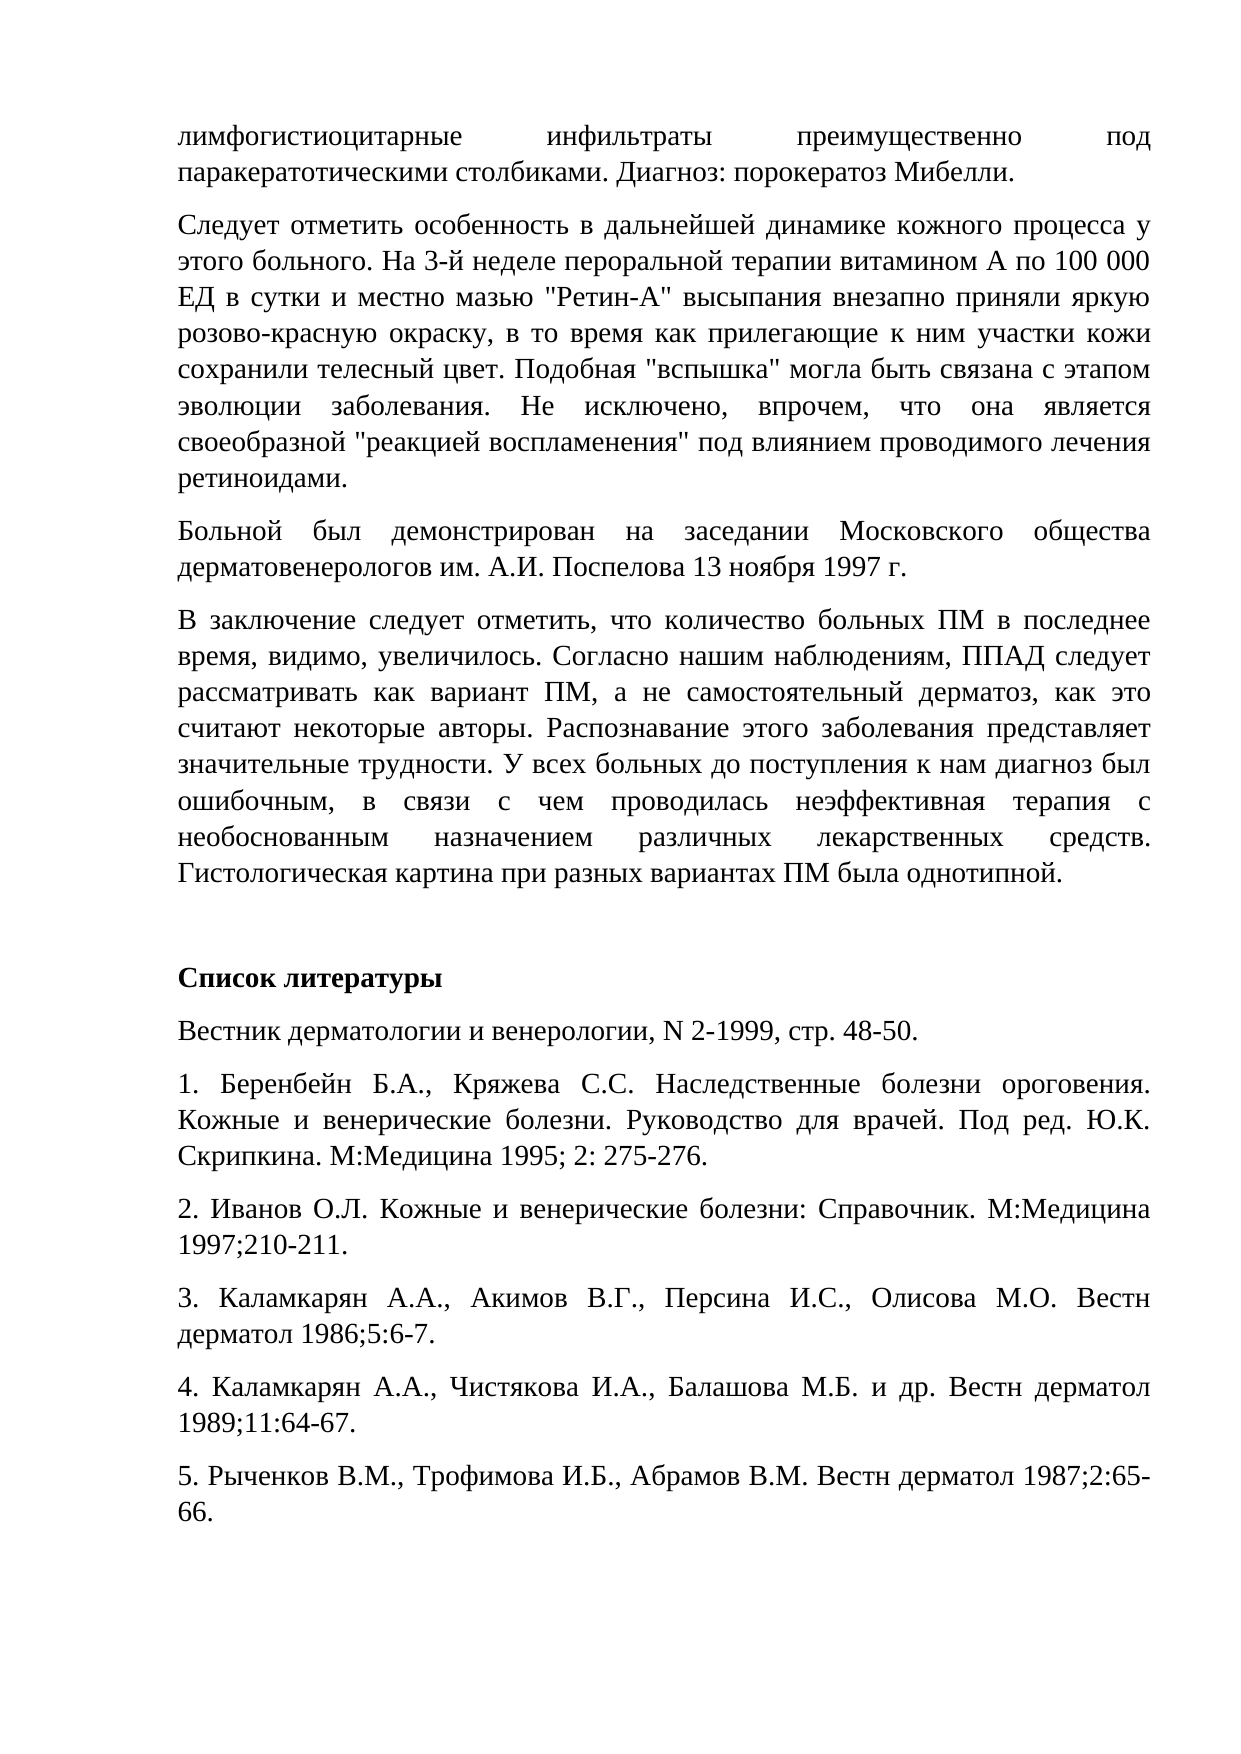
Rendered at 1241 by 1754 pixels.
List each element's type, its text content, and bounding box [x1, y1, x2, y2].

text 2. Иванов О.Л. Кожные и венерические болезни: Справочник. М:Медицина 1997;210-211. [177, 1191, 1152, 1261]
text 3. Каламкарян А.А., Акимов В.Г., Персина И.С., Олисова М.О. Вестн дерматол 1986;5:6-7. [177, 1280, 1152, 1350]
text В заключение следует отметить, что количество больных ПМ в последнее время, видимо, увеличилось. Согласно нашим наблюдениям, ППАД следует рассматривать как вариант ПМ, а не самостоятельный дерматоз, как это считают некоторые авторы. Распознавание этого заболевания представляет значительные трудности. У всех больных до поступления к нам диагноз был ошибочным, в связи с чем проводилась неэффективная терапия с необоснованным назначением различных лекарственных средств. Гистологическая картина при разных вариантах ПМ была однотипной. [177, 602, 1152, 888]
text Список литературы [177, 961, 1152, 994]
text 1. Беренбейн Б.А., Кряжева С.С. Наследственные болезни ороговения. Кожные и венерические болезни. Руководство для врачей. Под ред. Ю.К. Скрипкина. М:Медицина 1995; 2: 275-276. [177, 1066, 1152, 1172]
text 4. Каламкарян А.А., Чистякова И.А., Балашова М.Б. и др. Вестн дерматол 1989;11:64-67. [177, 1369, 1152, 1439]
text Следует отметить особенность в дальнейшей динамике кожного процесса у этого больного. На 3-й неделе пероральной терапии витамином А по 100 000 ЕД в сутки и местно мазью "Ретин-А" высыпания внезапно приняли яркую розово-красную окраску, в то время как прилегающие к ним участки кожи сохранили телесный цвет. Подобная "вспышка" могла быть связана с этапом эволюции заболевания. Не исключено, впрочем, что она является своеобразной "реакцией воспламенения" под влиянием проводимого лечения ретиноидами. [177, 207, 1152, 494]
text Больной был демонстрирован на заседании Московского общества дерматовенерологов им. А.И. Поспелова 13 ноября 1997 г. [177, 513, 1152, 583]
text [177, 118, 1152, 188]
text Вестник дерматологии и венерологии, N 2-1999, стр. 48-50. [177, 1013, 1152, 1047]
text 5. Рыченков В.М., Трофимова И.Б., Абрамов В.М. Вестн дерматол 1987;2:65-66. [177, 1458, 1152, 1528]
